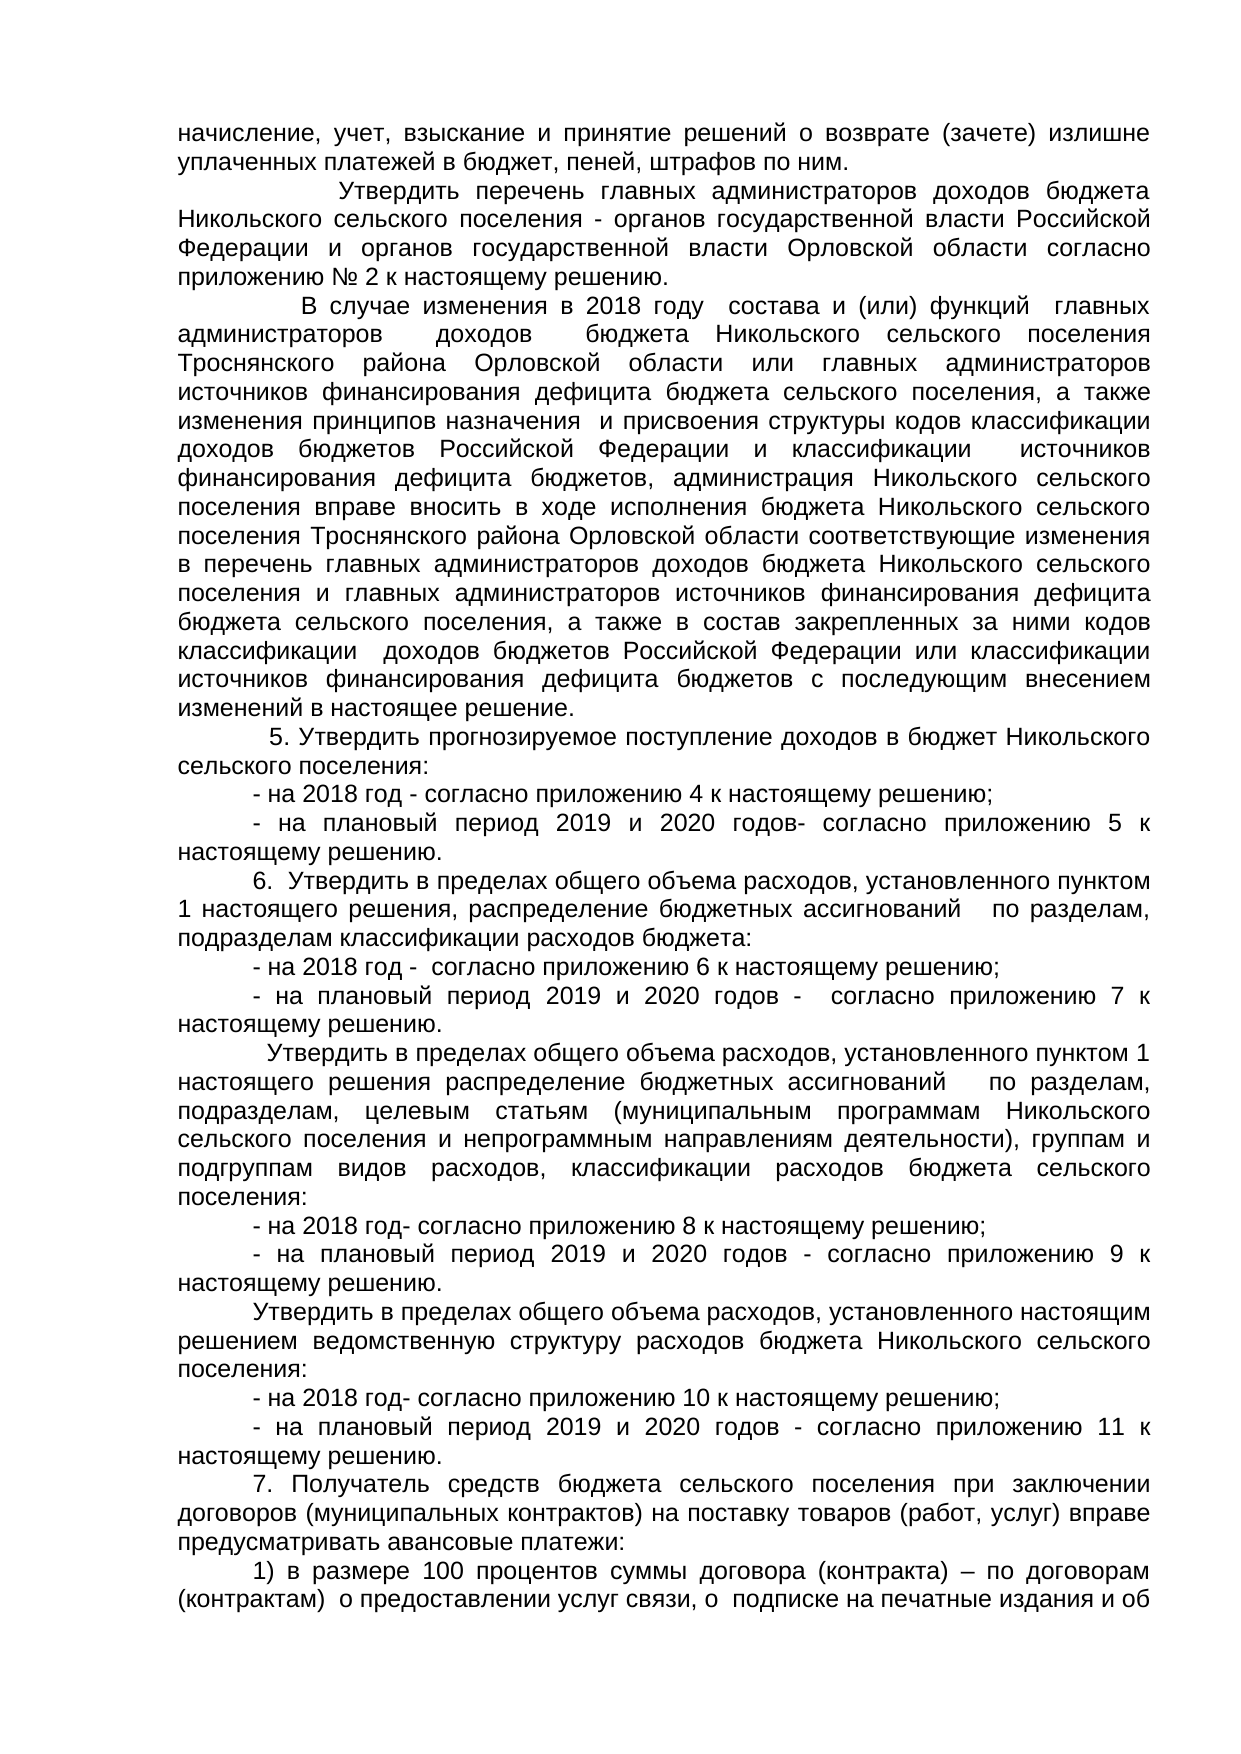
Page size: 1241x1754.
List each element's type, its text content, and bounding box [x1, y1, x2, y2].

text В случае изменения в 2018 году состава и (или) функций главных администраторов доходов бюджета Никольского сельского поселения Троснянского района Орловской области или главных администраторов источников финансирования дефицита бюджета сельского поселения, а также изменения принципов назначения и присвоения структуры кодов классификации доходов бюджетов Российской Федерации и классификации источников финансирования дефицита бюджетов, администрация Никольского сельского поселения вправе вносить в ходе исполнения бюджета Никольского сельского поселения Троснянского района Орловской области соответствующие изменения в перечень главных администраторов доходов бюджета Никольского сельского поселения и главных администраторов источников финансирования дефицита бюджета сельского поселения, а также в состав закрепленных за ними кодов классификации доходов бюджетов Российской Федерации или классификации источников финансирования дефицита бюджетов с последующим внесением изменений в настоящее решение. [177, 291, 1152, 722]
text 5. Утвердить прогнозируемое поступление доходов в бюджет Никольского сельского поселения: [177, 722, 1152, 779]
text - на 2018 год- согласно приложению 10 к настоящему решению; [177, 1383, 1152, 1412]
text - на плановый период 2019 и 2020 годов - согласно приложению 7 к настоящему решению. [177, 981, 1152, 1038]
text - на плановый период 2019 и 2020 годов - согласно приложению 9 к настоящему решению. [177, 1239, 1152, 1297]
text 7. Получатель средств бюджета сельского поселения при заключении договоров (муниципальных контрактов) на поставку товаров (работ, услуг) вправе предусматривать авансовые платежи: [177, 1469, 1152, 1556]
text - на плановый период 2019 и 2020 годов- согласно приложению 5 к настоящему решению. [177, 808, 1152, 866]
text Утвердить в пределах общего объема расходов, установленного настоящим решением ведомственную структуру расходов бюджета Никольского сельского поселения: [177, 1297, 1152, 1383]
text - на 2018 год - согласно приложению 4 к настоящему решению; [177, 779, 1152, 808]
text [177, 1556, 1152, 1613]
text Утвердить перечень главных администраторов доходов бюджета Никольского сельского поселения - органов государственной власти Российской Федерации и органов государственной власти Орловской области согласно приложению № 2 к настоящему решению. [177, 176, 1152, 291]
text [177, 118, 1152, 176]
text - на плановый период 2019 и 2020 годов - согласно приложению 11 к настоящему решению. [177, 1412, 1152, 1469]
text Утвердить в пределах общего объема расходов, установленного пунктом 1 настоящего решения распределение бюджетных ассигнований по разделам, подразделам, целевым статьям (муниципальным программам Никольского сельского поселения и непрограммным направлениям деятельности), группам и подгруппам видов расходов, классификации расходов бюджета сельского поселения: [177, 1038, 1152, 1211]
text - на 2018 год- согласно приложению 8 к настоящему решению; [177, 1211, 1152, 1239]
text 6. Утвердить в пределах общего объема расходов, установленного пунктом 1 настоящего решения, распределение бюджетных ассигнований по разделам, подразделам классификации расходов бюджета: [177, 866, 1152, 952]
text - на 2018 год - согласно приложению 6 к настоящему решению; [177, 952, 1152, 981]
